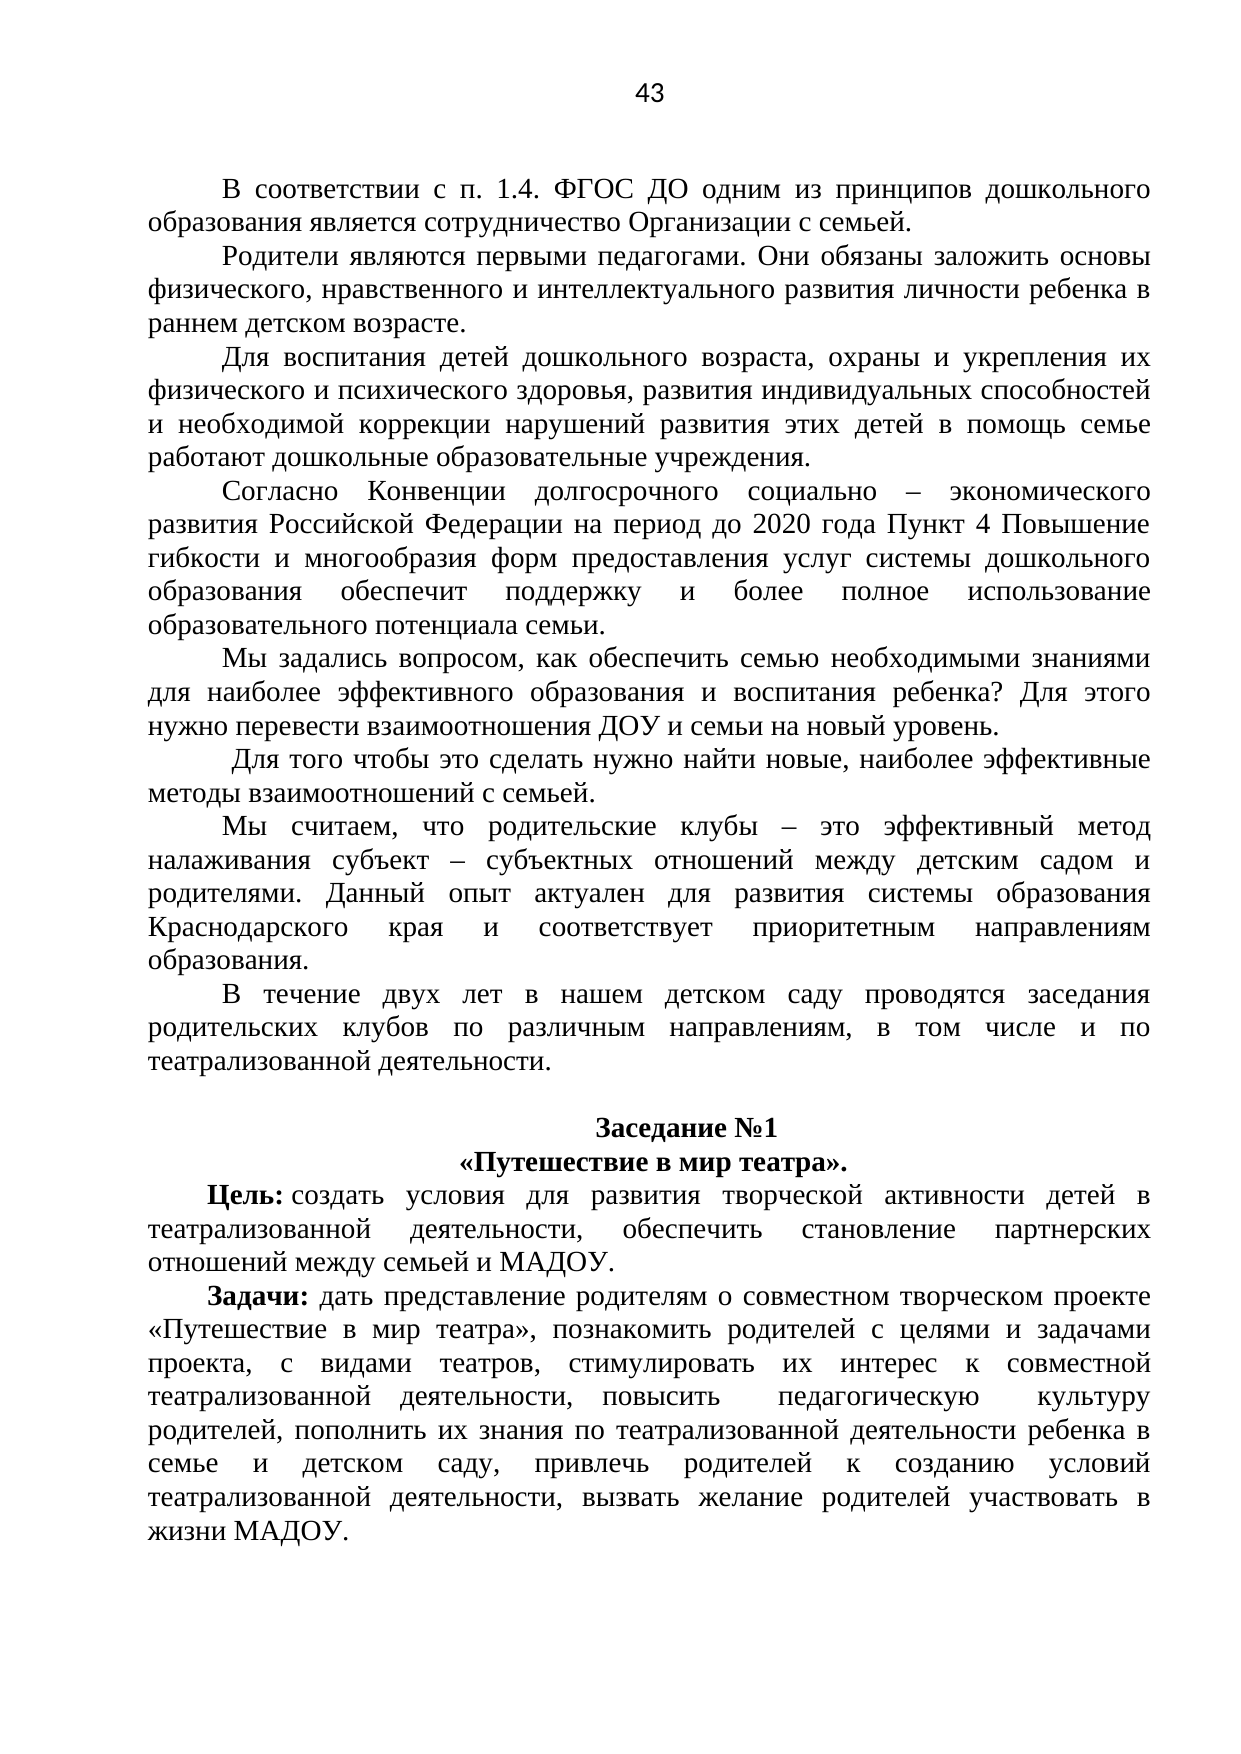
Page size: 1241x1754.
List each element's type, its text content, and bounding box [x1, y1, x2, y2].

text Согласно Конвенции долгосрочного социально – экономического развития Российской Федерации на период до 2020 года Пункт 4 Повышение гибкости и многообразия форм предоставления услуг системы дошкольного образования обеспечит поддержку и более полное использование образовательного потенциала семьи. [148, 473, 1152, 641]
text В соответствии с п. 1.4. ФГОС ДО одним из принципов дошкольного образования является сотрудничество Организации с семьей. [148, 171, 1152, 238]
text Заседание №1 [148, 1110, 1152, 1144]
text Для того чтобы это сделать нужно найти новые, наиболее эффективные методы взаимоотношений с семьей. [148, 741, 1152, 808]
text Мы задались вопросом, как обеспечить семью необходимыми знаниями для наиболее эффективного образования и воспитания ребенка? Для этого нужно перевести взаимоотношения ДОУ и семьи на новый уровень. [148, 641, 1152, 741]
text В течение двух лет в нашем детском саду проводятся заседания родительских клубов по различным направлениям, в том числе и по театрализованной деятельности. [148, 976, 1152, 1077]
text Родители являются первыми педагогами. Они обязаны заложить основы физического, нравственного и интеллектуального развития личности ребенка в раннем детском возрасте. [148, 238, 1152, 339]
text Мы считаем, что родительские клубы – это эффективный метод налаживания субъект – субъектных отношений между детским садом и родителями. Данный опыт актуален для развития системы образования Краснодарского края и соответствует приоритетным направлениям образования. [148, 808, 1152, 976]
text Для воспитания детей дошкольного возраста, охраны и укрепления их физического и психического здоровья, развития индивидуальных способностей и необходимой коррекции нарушений развития этих детей в помощь семье работают дошкольные образовательные учреждения. [148, 339, 1152, 473]
text Задачи: дать представление родителям о совместном творческом проекте «Путешествие в мир театра», познакомить родителей с целями и задачами проекта, с видами театров, стимулировать их интерес к совместной театрализованной деятельности, повысить педагогическую культуру родителей, пополнить их знания по театрализованной деятельности ребенка в семье и детском саду, привлечь родителей к созданию условий театрализованной деятельности, вызвать желание родителей участвовать в жизни МАДОУ. [148, 1278, 1152, 1546]
text Цель: создать условия для развития творческой активности детей в театрализованной деятельности, обеспечить становление партнерских отношений между семьей и МАДОУ. [148, 1177, 1152, 1278]
text «Путешествие в мир театра». [148, 1144, 1152, 1177]
